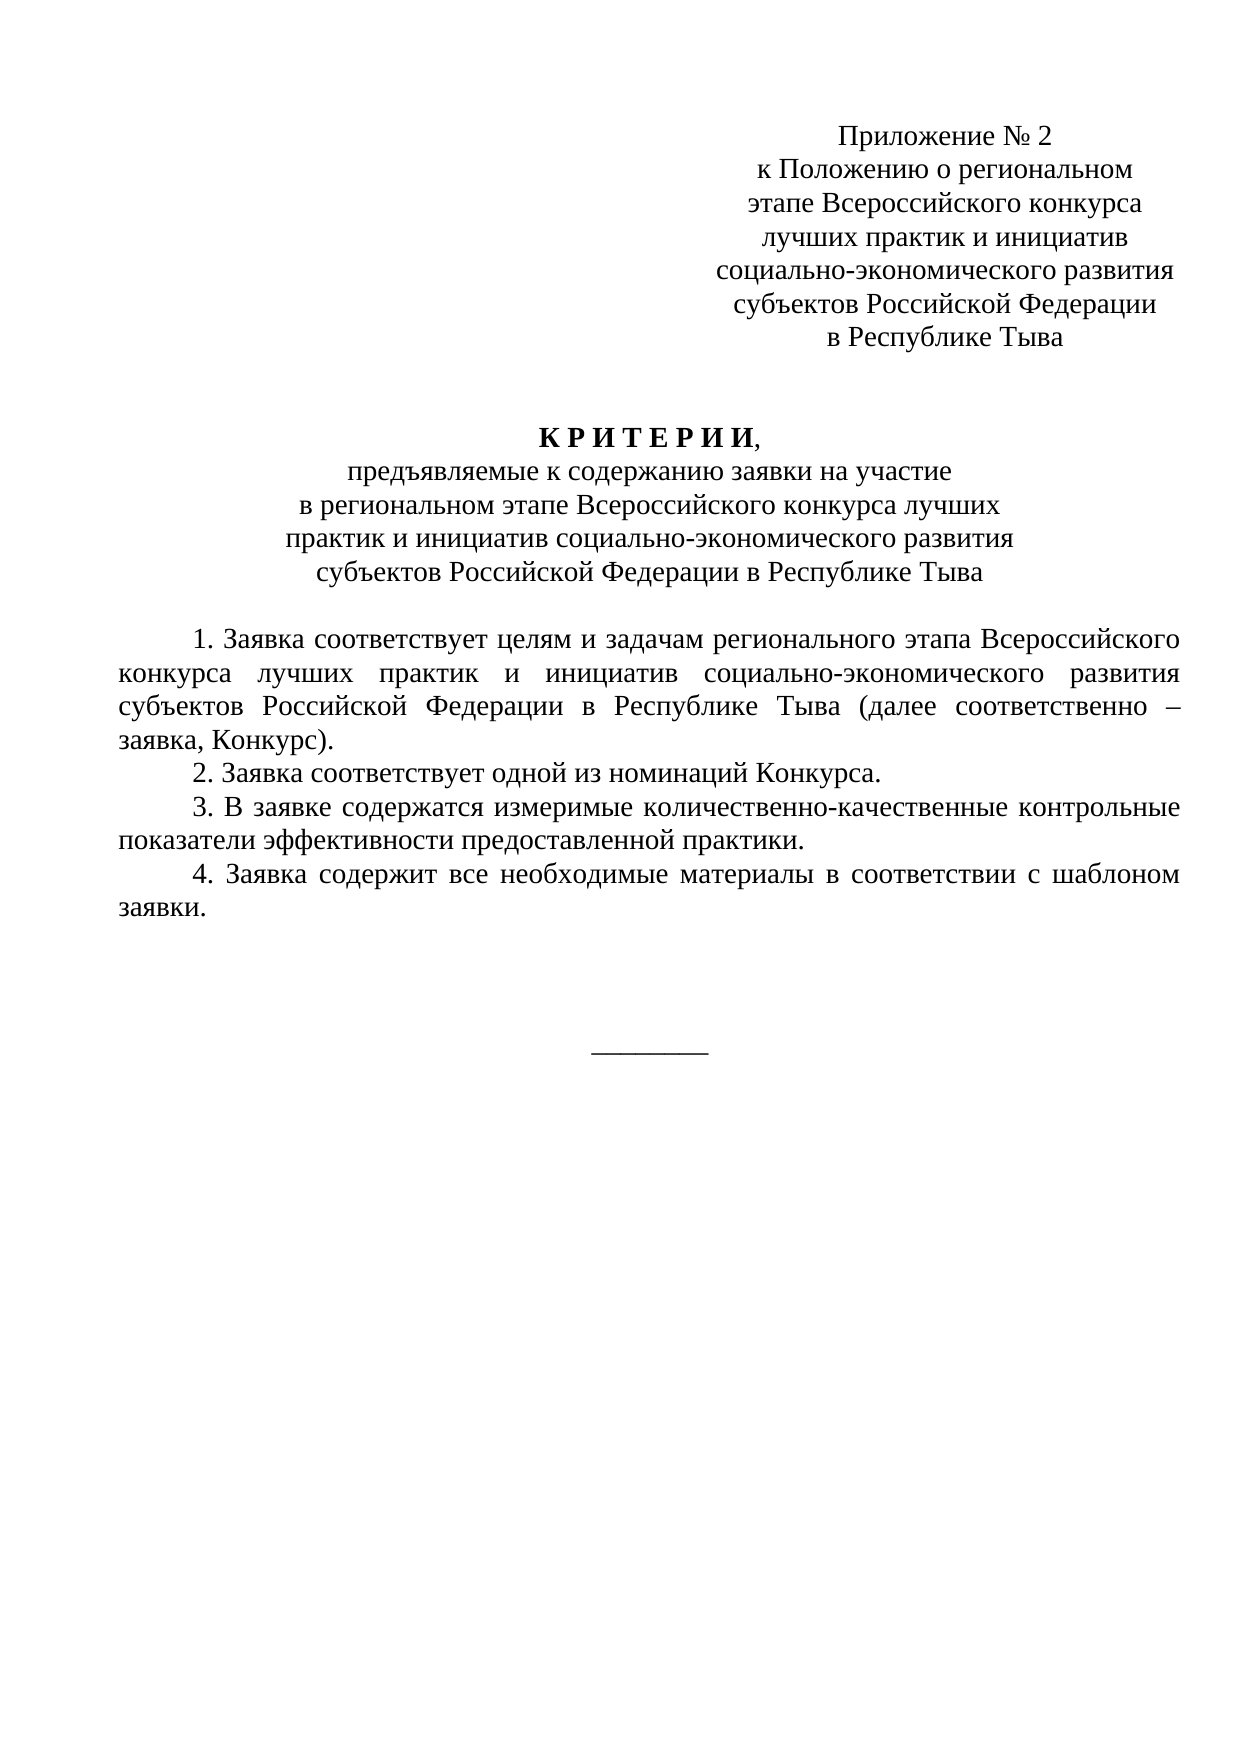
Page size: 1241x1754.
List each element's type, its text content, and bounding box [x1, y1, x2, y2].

text практик и инициатив социально-экономического развития [118, 521, 1181, 554]
text 2. Заявка соответствует одной из номинаций Конкурса. [118, 755, 1181, 789]
text 3. В заявке содержатся измеримые количественно-качественные контрольные показатели эффективности предоставленной практики. [118, 789, 1181, 856]
text 1. Заявка соответствует целям и задачам регионального этапа Всероссийского конкурса лучших практик и инициатив социально-экономического развития субъектов Российской Федерации в Республике Тыва (далее соответственно – заявка, Конкурс). [118, 621, 1181, 755]
text лучших практик и инициатив [709, 219, 1181, 252]
text социально-экономического развития субъектов Российской Федерации [709, 252, 1181, 319]
text к Положению о региональном [709, 152, 1181, 185]
text в Республике Тыва [709, 319, 1181, 353]
text предъявляемые к содержанию заявки на участие [118, 453, 1181, 487]
text этапе Всероссийского конкурса [709, 185, 1181, 219]
text субъектов Российской Федерации в Республике Тыва [118, 554, 1181, 588]
text К Р И Т Е Р И И, [118, 420, 1181, 453]
text 4. Заявка содержит все необходимые материалы в соответствии с шаблоном заявки. [118, 856, 1181, 923]
text ________ [118, 1024, 1181, 1057]
text Приложение № 2 [709, 118, 1181, 152]
text в региональном этапе Всероссийского конкурса лучших [118, 487, 1181, 521]
